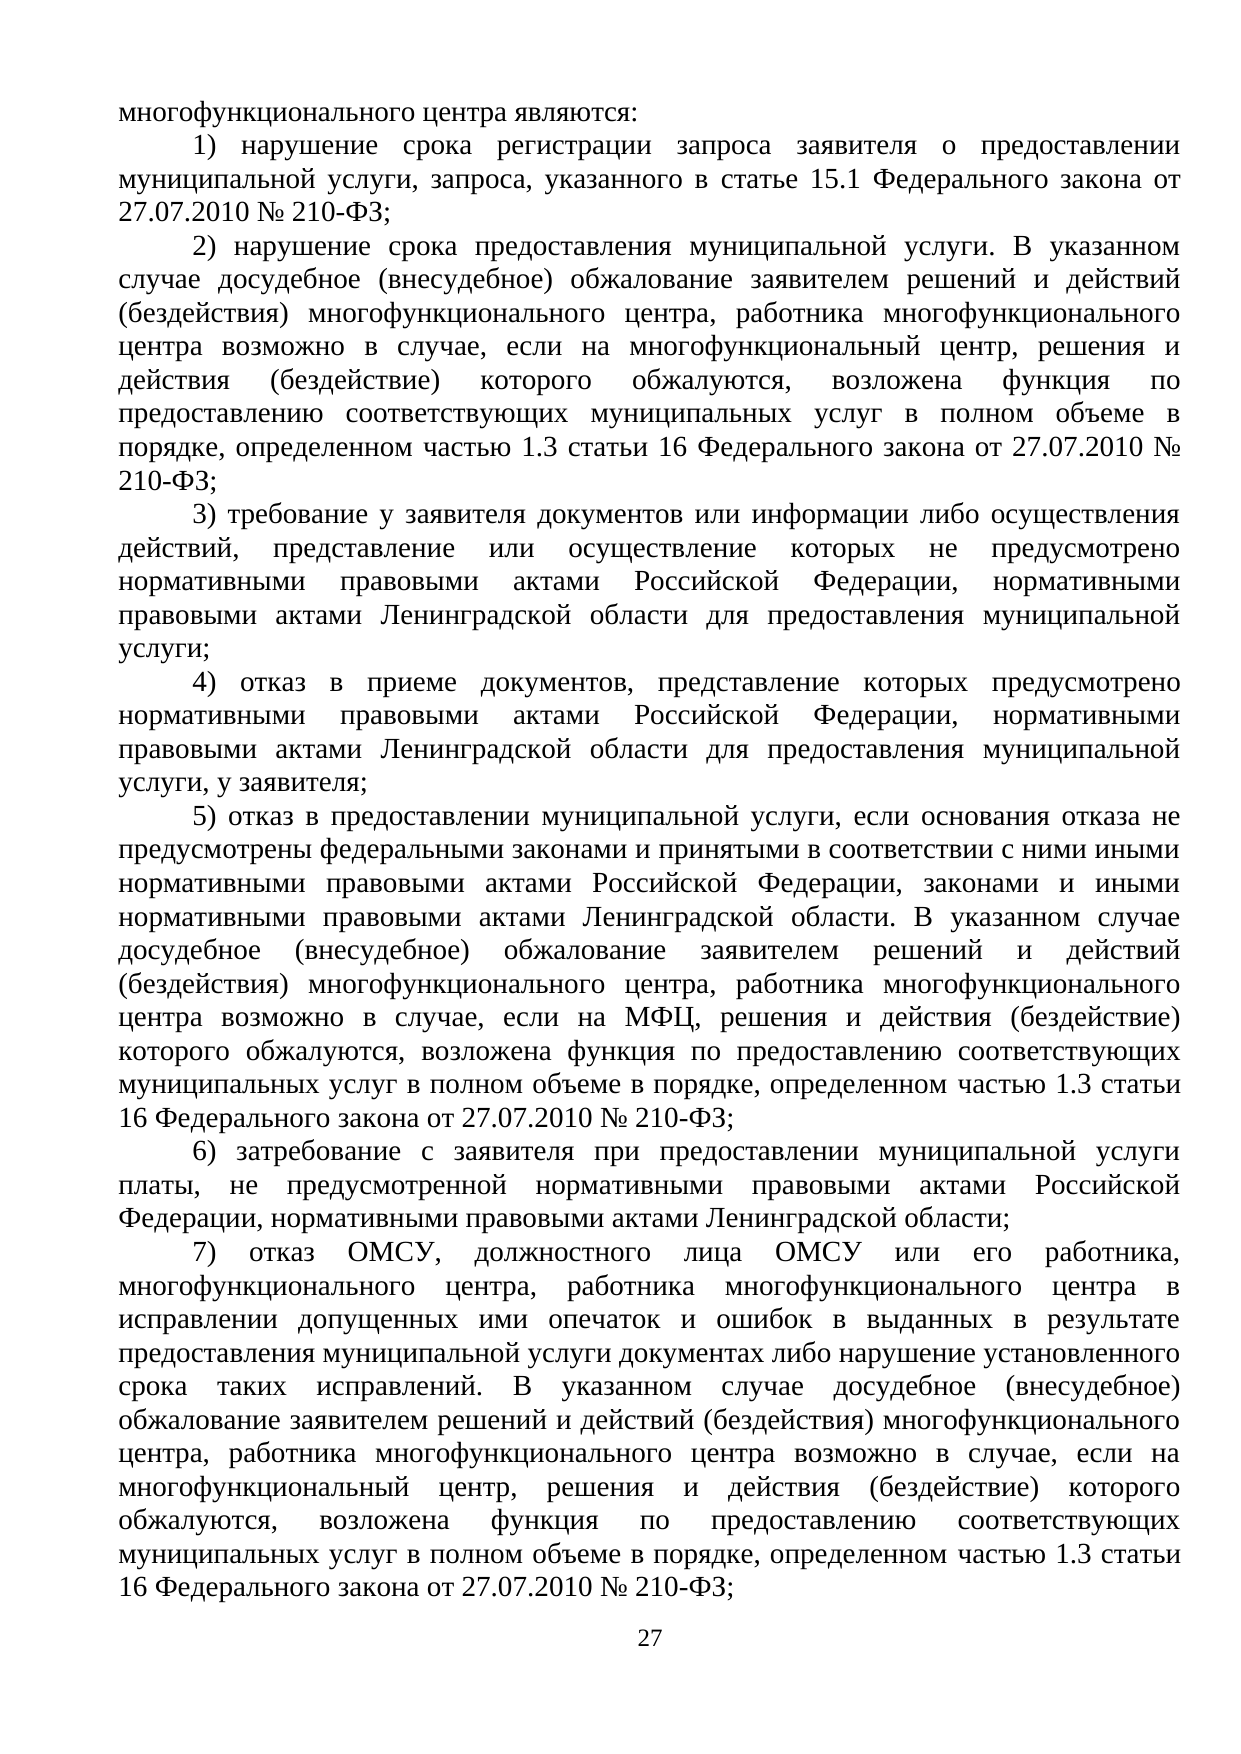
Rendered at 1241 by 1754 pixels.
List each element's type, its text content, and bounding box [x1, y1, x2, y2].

text 4) отказ в приеме документов, представление которых предусмотрено нормативными правовыми актами Российской Федерации, нормативными правовыми актами Ленинградской области для предоставления муниципальной услуги, у заявителя; [118, 664, 1181, 798]
text 3) требование у заявителя документов или информации либо осуществления действий, представление или осуществление которых не предусмотрено нормативными правовыми актами Российской Федерации, нормативными правовыми актами Ленинградской области для предоставления муниципальной услуги; [118, 496, 1181, 664]
text 7) отказ ОМСУ, должностного лица ОМСУ или его работника, многофункционального центра, работника многофункционального центра в исправлении допущенных ими опечаток и ошибок в выданных в результате предоставления муниципальной услуги документах либо нарушение установленного срока таких исправлений. В указанном случае досудебное (внесудебное) обжалование заявителем решений и действий (бездействия) многофункционального центра, работника многофункционального центра возможно в случае, если на многофункциональный центр, решения и действия (бездействие) которого обжалуются, возложена функция по предоставлению соответствующих муниципальных услуг в полном объеме в порядке, определенном частью 1.3 статьи 16 Федерального закона от 27.07.2010 № 210-ФЗ; [118, 1234, 1181, 1603]
text 2) нарушение срока предоставления муниципальной услуги. В указанном случае досудебное (внесудебное) обжалование заявителем решений и действий (бездействия) многофункционального центра, работника многофункционального центра возможно в случае, если на многофункциональный центр, решения и действия (бездействие) которого обжалуются, возложена функция по предоставлению соответствующих муниципальных услуг в полном объеме в порядке, определенном частью 1.3 статьи 16 Федерального закона от 27.07.2010 № 210-ФЗ; [118, 228, 1181, 496]
text 1) нарушение срока регистрации запроса заявителя о предоставлении муниципальной услуги, запроса, указанного в статье 15.1 Федерального закона от 27.07.2010 № 210-ФЗ; [118, 127, 1181, 228]
text 6) затребование с заявителя при предоставлении муниципальной услуги платы, не предусмотренной нормативными правовыми актами Российской Федерации, нормативными правовыми актами Ленинградской области; [118, 1133, 1181, 1234]
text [118, 94, 1181, 127]
text 5) отказ в предоставлении муниципальной услуги, если основания отказа не предусмотрены федеральными законами и принятыми в соответствии с ними иными нормативными правовыми актами Российской Федерации, законами и иными нормативными правовыми актами Ленинградской области. В указанном случае досудебное (внесудебное) обжалование заявителем решений и действий (бездействия) многофункционального центра, работника многофункционального центра возможно в случае, если на МФЦ, решения и действия (бездействие) которого обжалуются, возложена функция по предоставлению соответствующих муниципальных услуг в полном объеме в порядке, определенном частью 1.3 статьи 16 Федерального закона от 27.07.2010 № 210-ФЗ; [118, 798, 1181, 1133]
